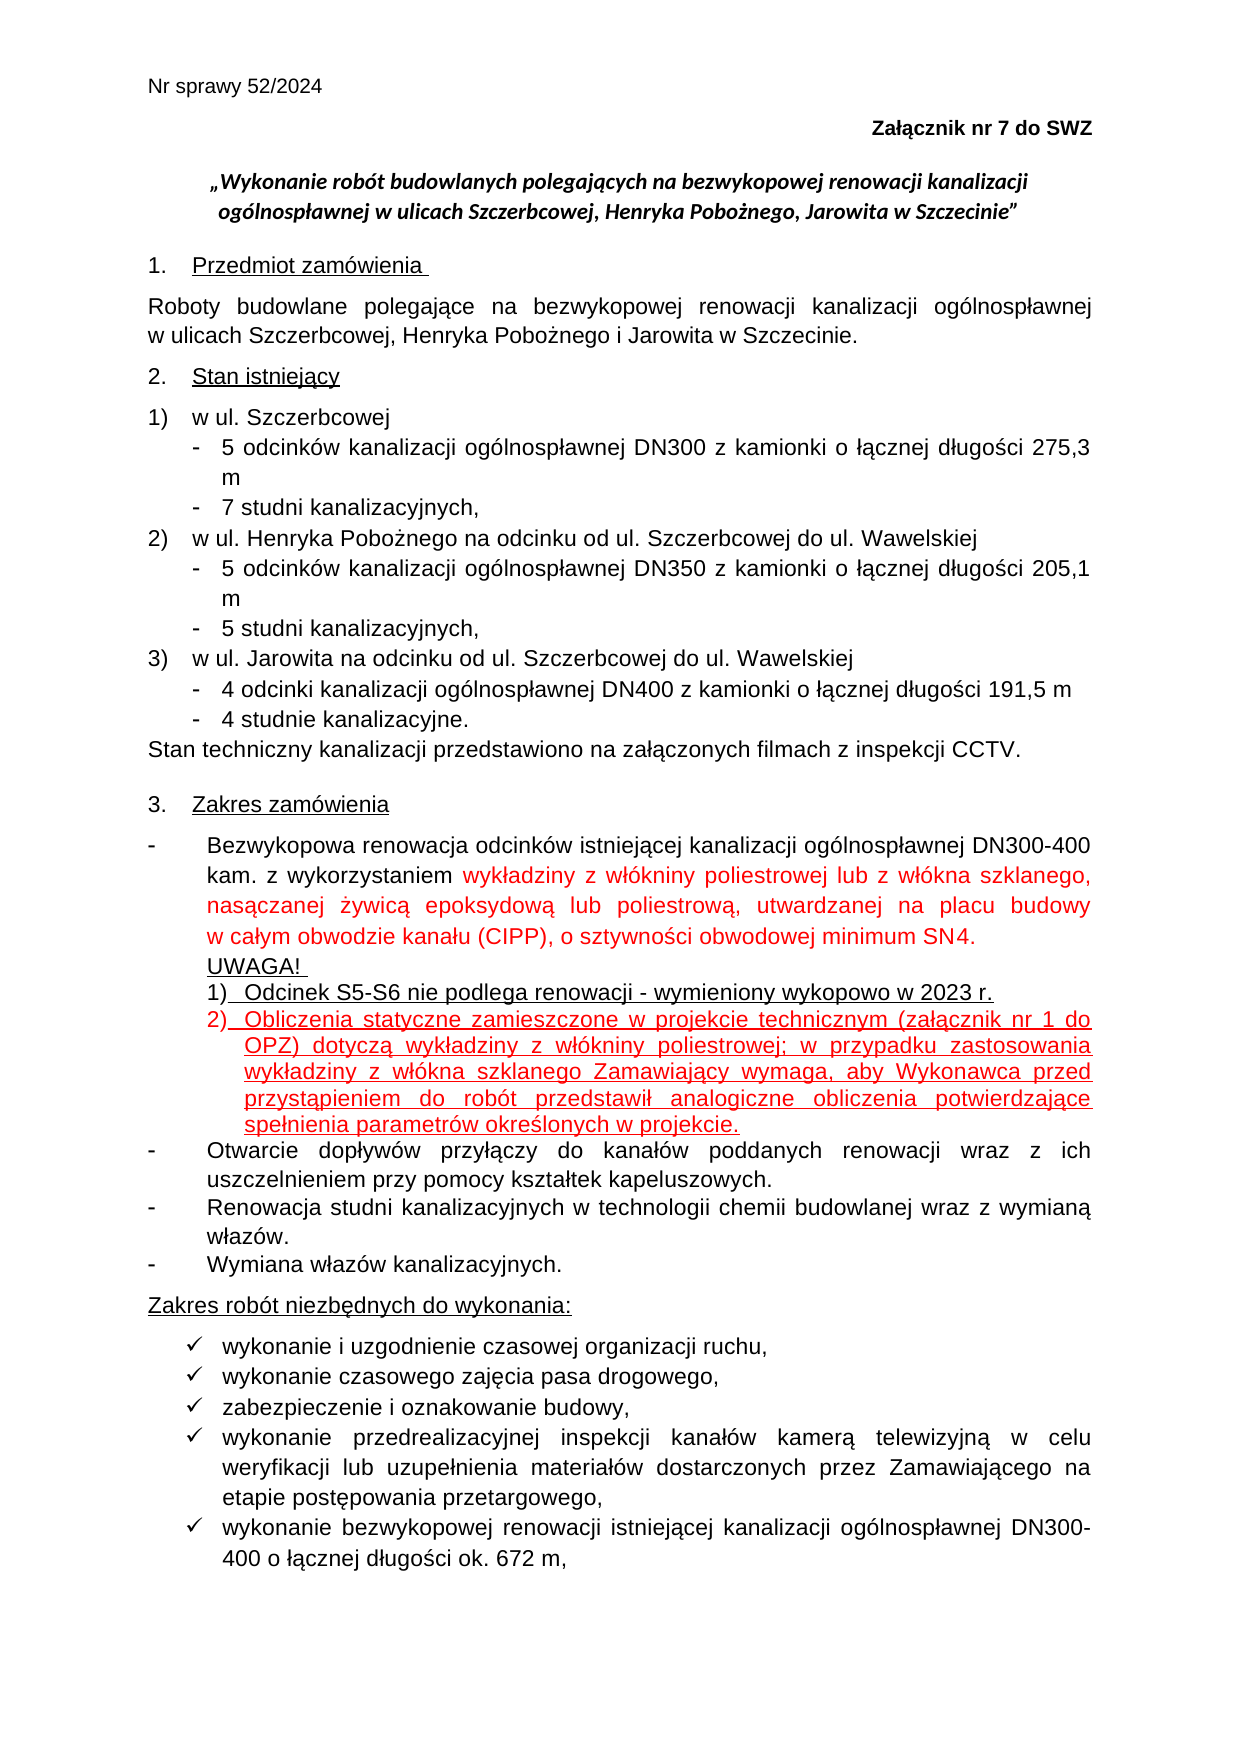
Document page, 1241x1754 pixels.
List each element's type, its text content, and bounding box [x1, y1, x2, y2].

text Zakres robót niezbędnych do wykonania: [148, 1292, 1093, 1318]
list 4 studnie kanalizacyjne. [192, 706, 1093, 732]
text Stan techniczny kanalizacji przedstawiono na załączonych filmach z inspekcji CCTV. [148, 736, 1093, 762]
list UWAGA! [207, 953, 1093, 979]
list Otwarcie dopływów przyłączy do kanałów poddanych renowacji wraz z ich uszczelnieniem przy pomocy kształtek kapeluszowych. [148, 1137, 1093, 1192]
list Zakres zamówienia [148, 791, 1093, 817]
list Odcinek S5-S6 nie podlega renowacji - wymieniony wykopowo w 2023 r. [207, 979, 1093, 1006]
list w ul. Henryka Pobożnego na odcinku od ul. Szczerbcowej do ul. Wawelskiej [148, 524, 1093, 551]
list wykonanie przedrealizacyjnej inspekcji kanałów kamerą telewizyjną w celu weryfikacji lub uzupełnienia materiałów dostarczonych przez Zamawiającego na etapie postępowania przetargowego, [185, 1424, 1093, 1510]
list zabezpieczenie i oznakowanie budowy, [185, 1393, 1093, 1420]
list Obliczenia statyczne zamieszczone w projekcie technicznym (załącznik nr 1 do OPZ) dotyczą wykładziny z włókniny poliestrowej; w przypadku zastosowania wykładziny z włókna szklanego Zamawiający wymaga, aby Wykonawca przed przystąpieniem do robót przedstawił analogiczne obliczenia potwierdzające spełnienia parametrów określonych w projekcie. [207, 1006, 1093, 1137]
list 4 odcinki kanalizacji ogólnospławnej DN400 z kamionki o łącznej długości 191,5 m [192, 676, 1093, 702]
list Przedmiot zamówienia [148, 252, 1093, 279]
list wykonanie bezwykopowej renowacji istniejącej kanalizacji ogólnospławnej DN300-400 o łącznej długości ok. 672 m, [185, 1514, 1093, 1571]
list Renowacja studni kanalizacyjnych w technologii chemii budowlanej wraz z wymianą włazów. [148, 1194, 1093, 1249]
list 5 odcinków kanalizacji ogólnospławnej DN300 z kamionki o łącznej długości 275,3 m [192, 434, 1093, 490]
text Roboty budowlane polegające na bezwykopowej renowacji kanalizacji ogólnospławnej w ulicach Szczerbcowej, Henryka Pobożnego i Jarowita w Szczecinie. [148, 293, 1093, 348]
list 7 studni kanalizacyjnych, [192, 494, 1093, 521]
list w ul. Szczerbcowej [148, 404, 1093, 430]
list wykonanie czasowego zajęcia pasa drogowego, [185, 1363, 1093, 1389]
list Stan istniejący [148, 363, 1093, 389]
list w ul. Jarowita na odcinku od ul. Szczerbcowej do ul. Wawelskiej [148, 645, 1093, 672]
list Wymiana włazów kanalizacyjnych. [148, 1251, 1093, 1277]
list Bezwykopowa renowacja odcinków istniejącej kanalizacji ogólnospławnej DN300-400 kam. z wykorzystaniem wykładziny z włókniny poliestrowej lub z włókna szklanego, nasączanej żywicą epoksydową lub poliestrową, utwardzanej na placu budowy w całym obwodzie kanału (CIPP), o sztywności obwodowej minimum SN4. [148, 832, 1093, 949]
list wykonanie i uzgodnienie czasowej organizacji ruchu, [185, 1333, 1093, 1359]
list 5 studni kanalizacyjnych, [192, 615, 1093, 641]
list 5 odcinków kanalizacji ogólnospławnej DN350 z kamionki o łącznej długości 205,1 m [192, 555, 1093, 611]
